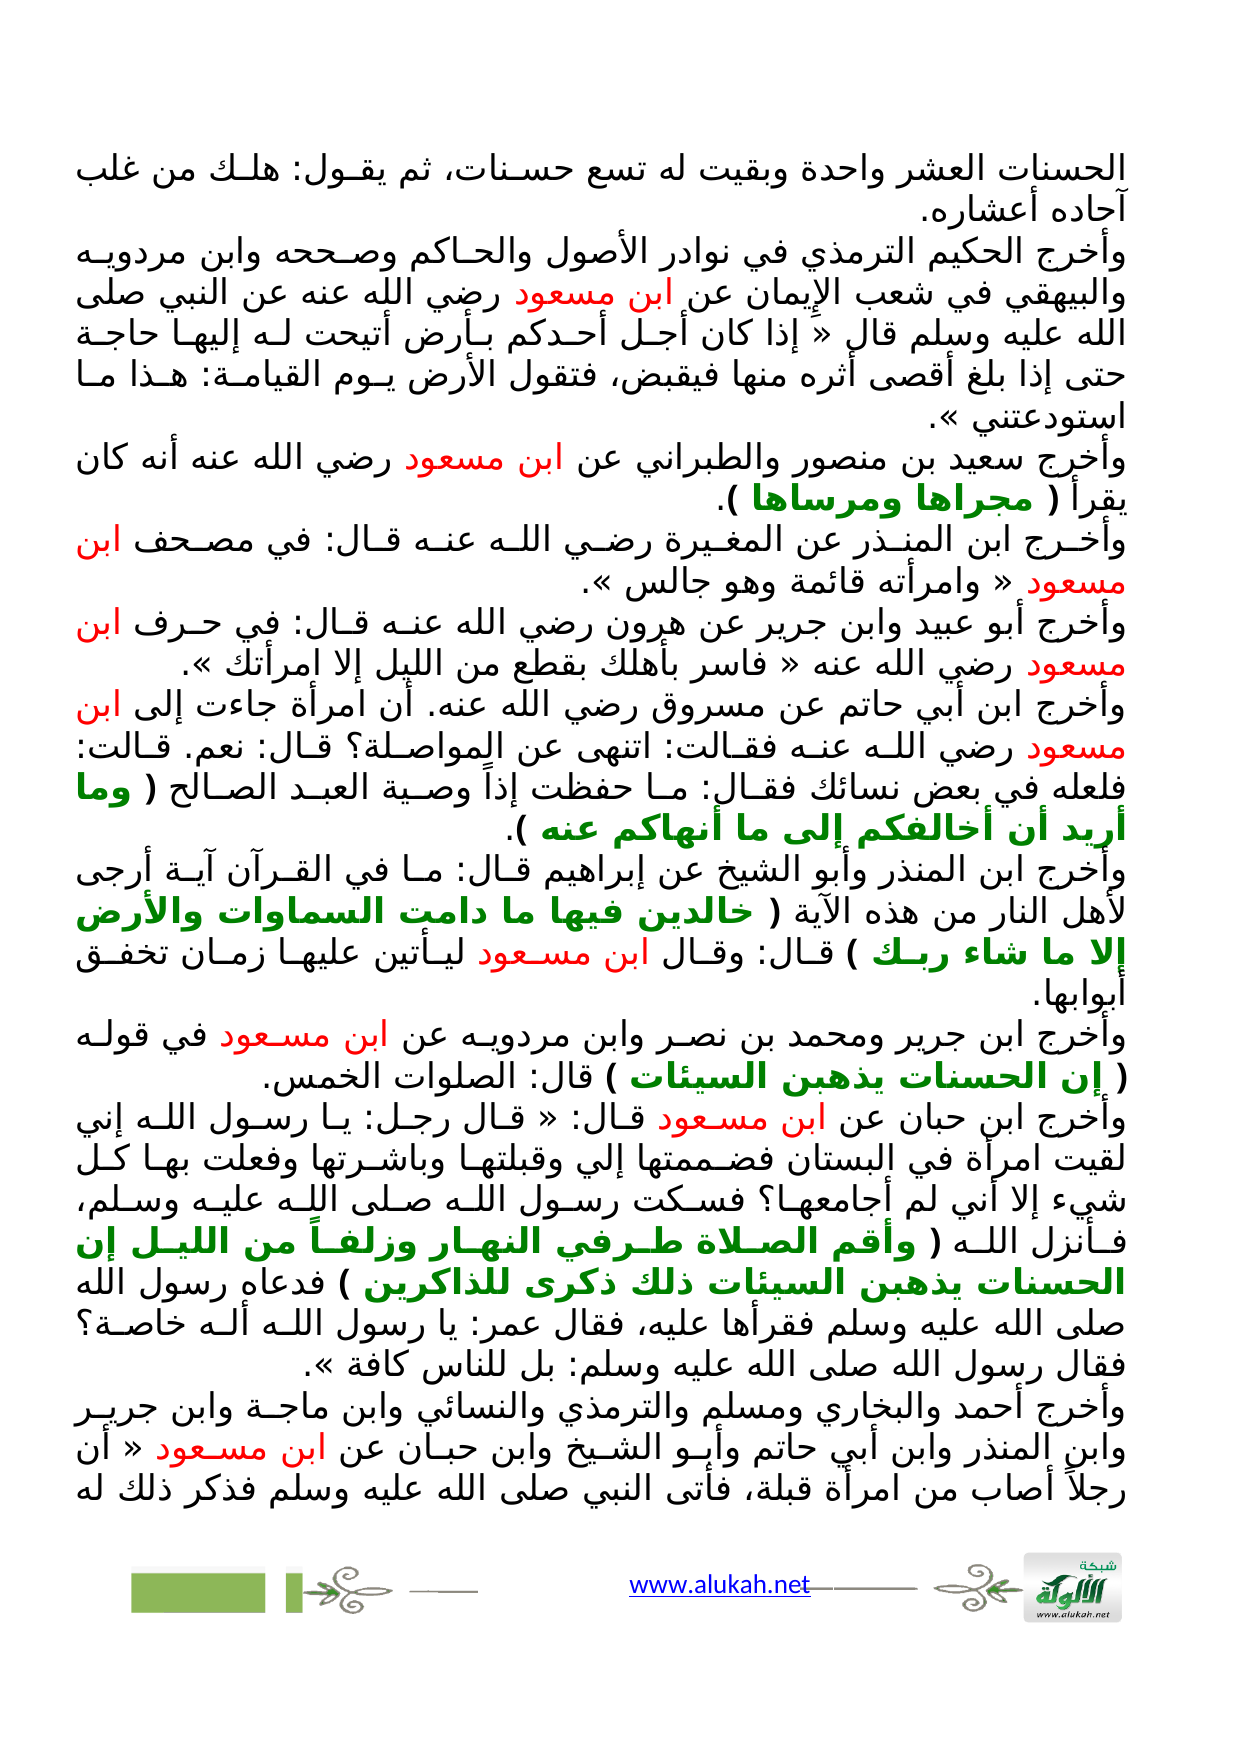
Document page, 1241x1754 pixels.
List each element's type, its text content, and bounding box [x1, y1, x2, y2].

text وأخرج ابن جرير ومحمد بن نصر وابن مردويه عن ابن مسعود في قوله ﴿ إن الحسنات يذهبن السيئات ﴾ قال: الصلوات الخمس. [75, 1014, 1128, 1096]
picture [790, 1549, 1130, 1624]
text وأخرج سعيد بن منصور والطبراني عن ابن مسعود رضي الله عنه أنه كان يقرأ ﴿ مجراها ومرساها ﴾. [75, 436, 1128, 519]
text وأخرج ابن أبي حاتم عن مسروق رضي الله عنه. أن امرأة جاءت إلى ابن مسعود رضي الله عنه فقالت: اتنهى عن المواصلة؟ قال: نعم. قالت: فلعله في بعض نسائك فقال: ما حفظت إذاً وصية العبد الصالح ﴿ وما أريد أن أخالفكم إلى ما أنهاكم عنه ﴾. [75, 684, 1128, 849]
picture [131, 1552, 509, 1624]
text وأخرج ابن المنذر وأبو الشيخ عن إبراهيم قال: ما في القرآن آية أرجى لأهل النار من هذه الآية ﴿ خالدين فيها ما دامت السماوات والأرض إلا ما شاء ربك ﴾ قال: وقال ابن مسعود ليأتين عليها زمان تخفق أبوابها. [75, 849, 1128, 1014]
text وأخرج ابن المنذر عن المغيرة رضي الله عنه قال: في مصحف ابن مسعود « وامرأته قائمة وهو جالس ». [75, 519, 1128, 601]
text وأخرج ابن حبان عن ابن مسعود قال: « قال رجل: يا رسول الله إني لقيت امرأة في البستان فضممتها إلي وقبلتها وباشرتها وفعلت بها كل شيء إلا أني لم أجامعها؟ فسكت رسول الله صلى الله عليه وسلم، فأنزل الله ﴿ وأقم الصلاة طرفي النهار وزلفاً من الليل إن الحسنات يذهبن السيئات ذلك ذكرى للذاكرين ﴾ فدعاه رسول الله صلى الله عليه وسلم فقرأها عليه، فقال عمر: يا رسول الله أله خاصة؟ فقال رسول الله صلى الله عليه وسلم: بل للناس كافة ». [75, 1096, 1128, 1385]
text وأخرج أبو عبيد وابن جرير عن هرون رضي الله عنه قال: في حرف ابن مسعود رضي الله عنه « فاسر بأهلك بقطع من الليل إلا امرأتك ». [75, 601, 1128, 684]
text وأخرج الحكيم الترمذي في نوادر الأصول والحاكم وصححه وابن مردويه والبيهقي في شعب الإِيمان عن ابن مسعود رضي الله عنه عن النبي صلى الله عليه وسلم قال « إذا كان أجل أحدكم بأرض أتيحت له إليها حاجة حتى إذا بلغ أقصى أثره منها فيقبض، فتقول الأرض يوم القيامة: هذا ما استودعتني ». [75, 230, 1128, 436]
